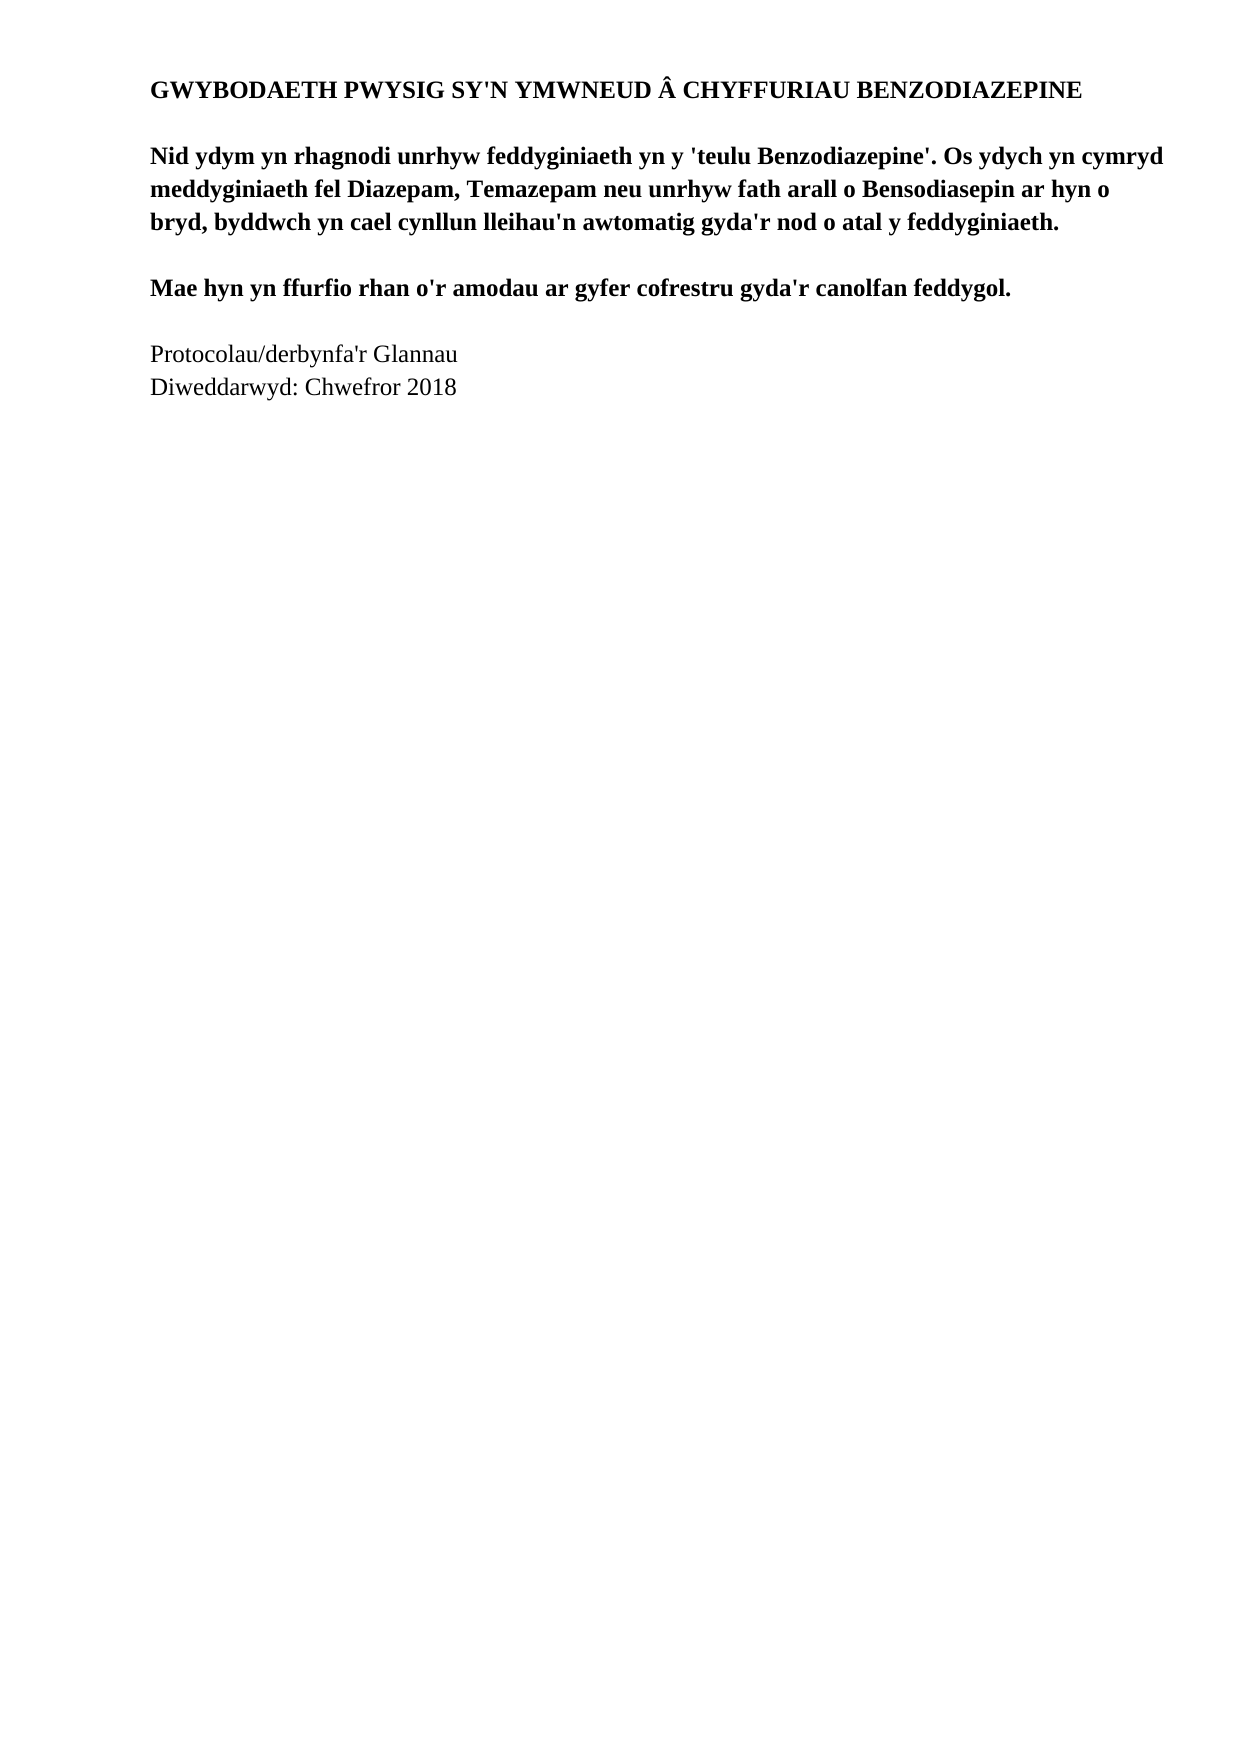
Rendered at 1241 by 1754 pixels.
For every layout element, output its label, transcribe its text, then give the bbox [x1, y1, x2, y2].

list Diweddarwyd: Chwefror 2018 [150, 372, 1165, 401]
list Protocolau/derbynfa'r Glannau [150, 339, 1165, 368]
list Mae hyn yn ffurfio rhan o'r amodau ar gyfer cofrestru gyda'r canolfan feddygol. [150, 273, 1165, 302]
list GWYBODAETH PWYSIG SY'N YMWNEUD Â CHYFFURIAU BENZODIAZEPINE [150, 75, 1165, 104]
list Nid ydym yn rhagnodi unrhyw feddyginiaeth yn y 'teulu Benzodiazepine'. Os ydych yn cymryd meddyginiaeth fel Diazepam, Temazepam neu unrhyw fath arall o Bensodiasepin ar hyn o bryd, byddwch yn cael cynllun lleihau'n awtomatig gyda'r nod o atal y feddyginiaeth. [150, 141, 1165, 236]
